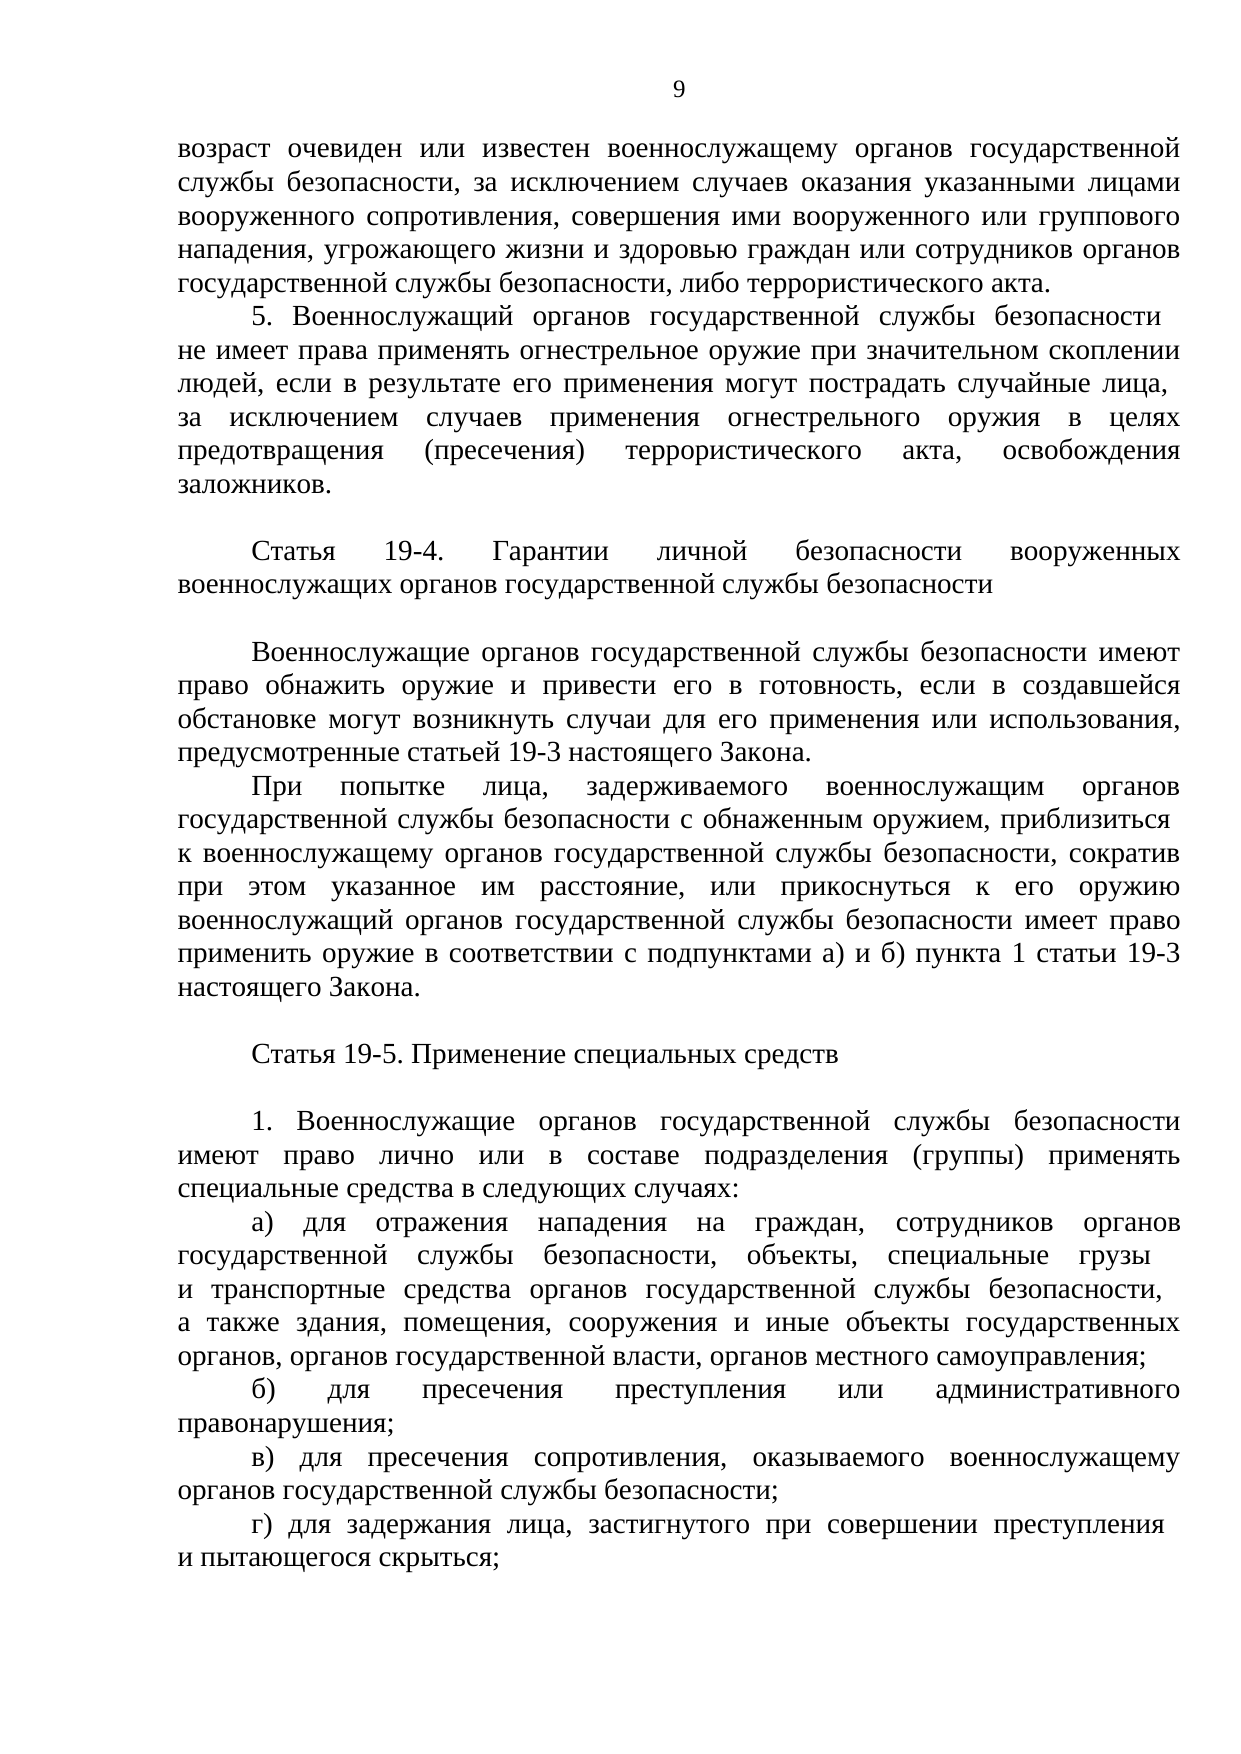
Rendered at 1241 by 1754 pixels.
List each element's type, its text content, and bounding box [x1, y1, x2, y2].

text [177, 131, 1181, 298]
text г) для задержания лица, застигнутого при совершении преступления и пытающегося скрыться; [177, 1506, 1181, 1573]
text а) для отражения нападения на граждан, сотрудников органов государственной службы безопасности, объекты, специальные грузы и транспортные средства органов государственной службы безопасности, а также здания, помещения, сооружения и иные объекты государственных органов, органов государственной власти, органов местного самоуправления; [177, 1204, 1181, 1372]
text Военнослужащие органов государственной службы безопасности имеют право обнажить оружие и привести его в готовность, если в создавшейся обстановке могут возникнуть случаи для его применения или использования, предусмотренные статьей 19-3 настоящего Закона. [177, 634, 1181, 768]
text 5. Военнослужащий органов государственной службы безопасности не имеет права применять огнестрельное оружие при значительном скоплении людей, если в результате его применения могут пострадать случайные лица, за исключением случаев применения огнестрельного оружия в целях предотвращения (пресечения) террористического акта, освобождения заложников. [177, 298, 1181, 499]
text 1. Военнослужащие органов государственной службы безопасности имеют право лично или в составе подразделения (группы) применять специальные средства в следующих случаях: [177, 1103, 1181, 1204]
text Статья 19-4. Гарантии личной безопасности вооруженных военнослужащих органов государственной службы безопасности [177, 533, 1181, 600]
text в) для пресечения сопротивления, оказываемого военнослужащему органов государственной службы безопасности; [177, 1439, 1181, 1506]
text б) для пресечения преступления или административного правонарушения; [177, 1372, 1181, 1439]
text Статья 19-5. Применение специальных средств [177, 1036, 1181, 1070]
text При попытке лица, задерживаемого военнослужащим органов государственной службы безопасности с обнаженным оружием, приблизиться к военнослужащему органов государственной службы безопасности, сократив при этом указанное им расстояние, или прикоснуться к его оружию военнослужащий органов государственной службы безопасности имеет право применить оружие в соответствии с подпунктами а) и б) пункта 1 статьи 19-3 настоящего Закона. [177, 768, 1181, 1003]
